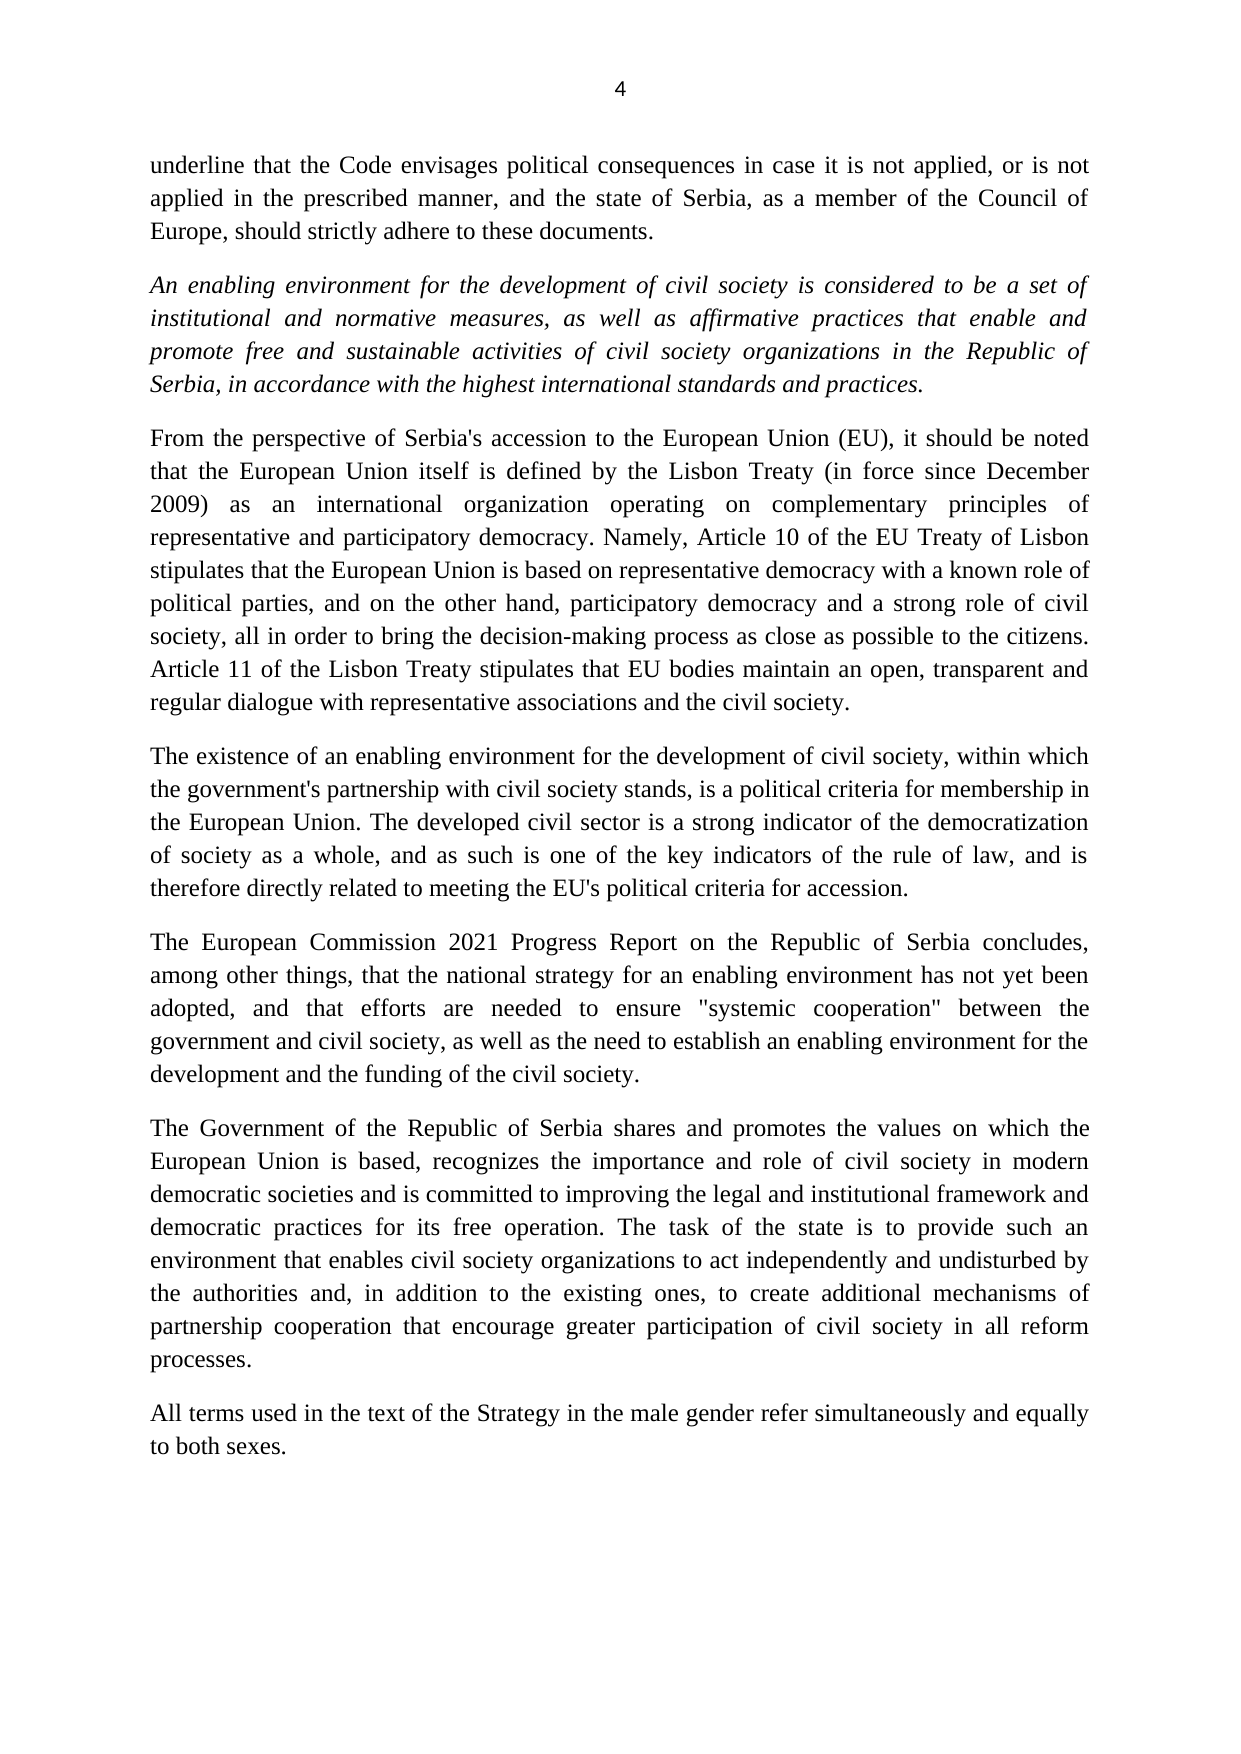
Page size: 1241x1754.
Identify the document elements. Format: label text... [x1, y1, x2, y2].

text The European Commission 2021 Progress Report on the Republic of Serbia concludes, among other things, that the national strategy for an enabling environment has not yet been adopted, and that efforts are needed to ensure "systemic cooperation" between the government and civil society, as well as the need to establish an enabling environment for the development and the funding of the civil society. [150, 927, 1090, 1088]
text All terms used in the text of the Strategy in the male gender refer simultaneously and equally to both sexes. [150, 1398, 1090, 1459]
text An enabling environment for the development of civil society is considered to be a set of institutional and normative measures, as well as affirmative practices that enable and promote free and sustainable activities of civil society organizations in the Republic of Serbia, in accordance with the highest international standards and practices. [150, 270, 1090, 398]
text The existence of an enabling environment for the development of civil society, within which the government's partnership with civil society stands, is a political criteria for membership in the European Union. The developed civil sector is a strong indicator of the democratization of society as a whole, and as such is one of the key indicators of the rule of law, and is therefore directly related to meeting the EU's political criteria for accession. [150, 741, 1090, 902]
text The Government of the Republic of Serbia shares and promotes the values ​​on which the European Union is based, recognizes the importance and role of civil society in modern democratic societies and is committed to improving the legal and institutional framework and democratic practices for its free operation. The task of the state is to provide such an environment that enables civil society organizations to act independently and undisturbed by the authorities and, in addition to the existing ones, to create additional mechanisms of partnership cooperation that encourage greater participation of civil society in all reform processes. [150, 1113, 1090, 1373]
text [150, 150, 1090, 245]
text From the perspective of Serbia's accession to the European Union (EU), it should be noted that the European Union itself is defined by the Lisbon Treaty (in force since December 2009) as an international organization operating on complementary principles of representative and participatory democracy. Namely, Article 10 of the EU Treaty of Lisbon stipulates that the European Union is based on representative democracy with a known role of political parties, and on the other hand, participatory democracy and a strong role of civil society, all in order to bring the decision-making process as close as possible to the citizens. Article 11 of the Lisbon Treaty stipulates that EU bodies maintain an open, transparent and regular dialogue with representative associations and the civil society. [150, 423, 1090, 716]
